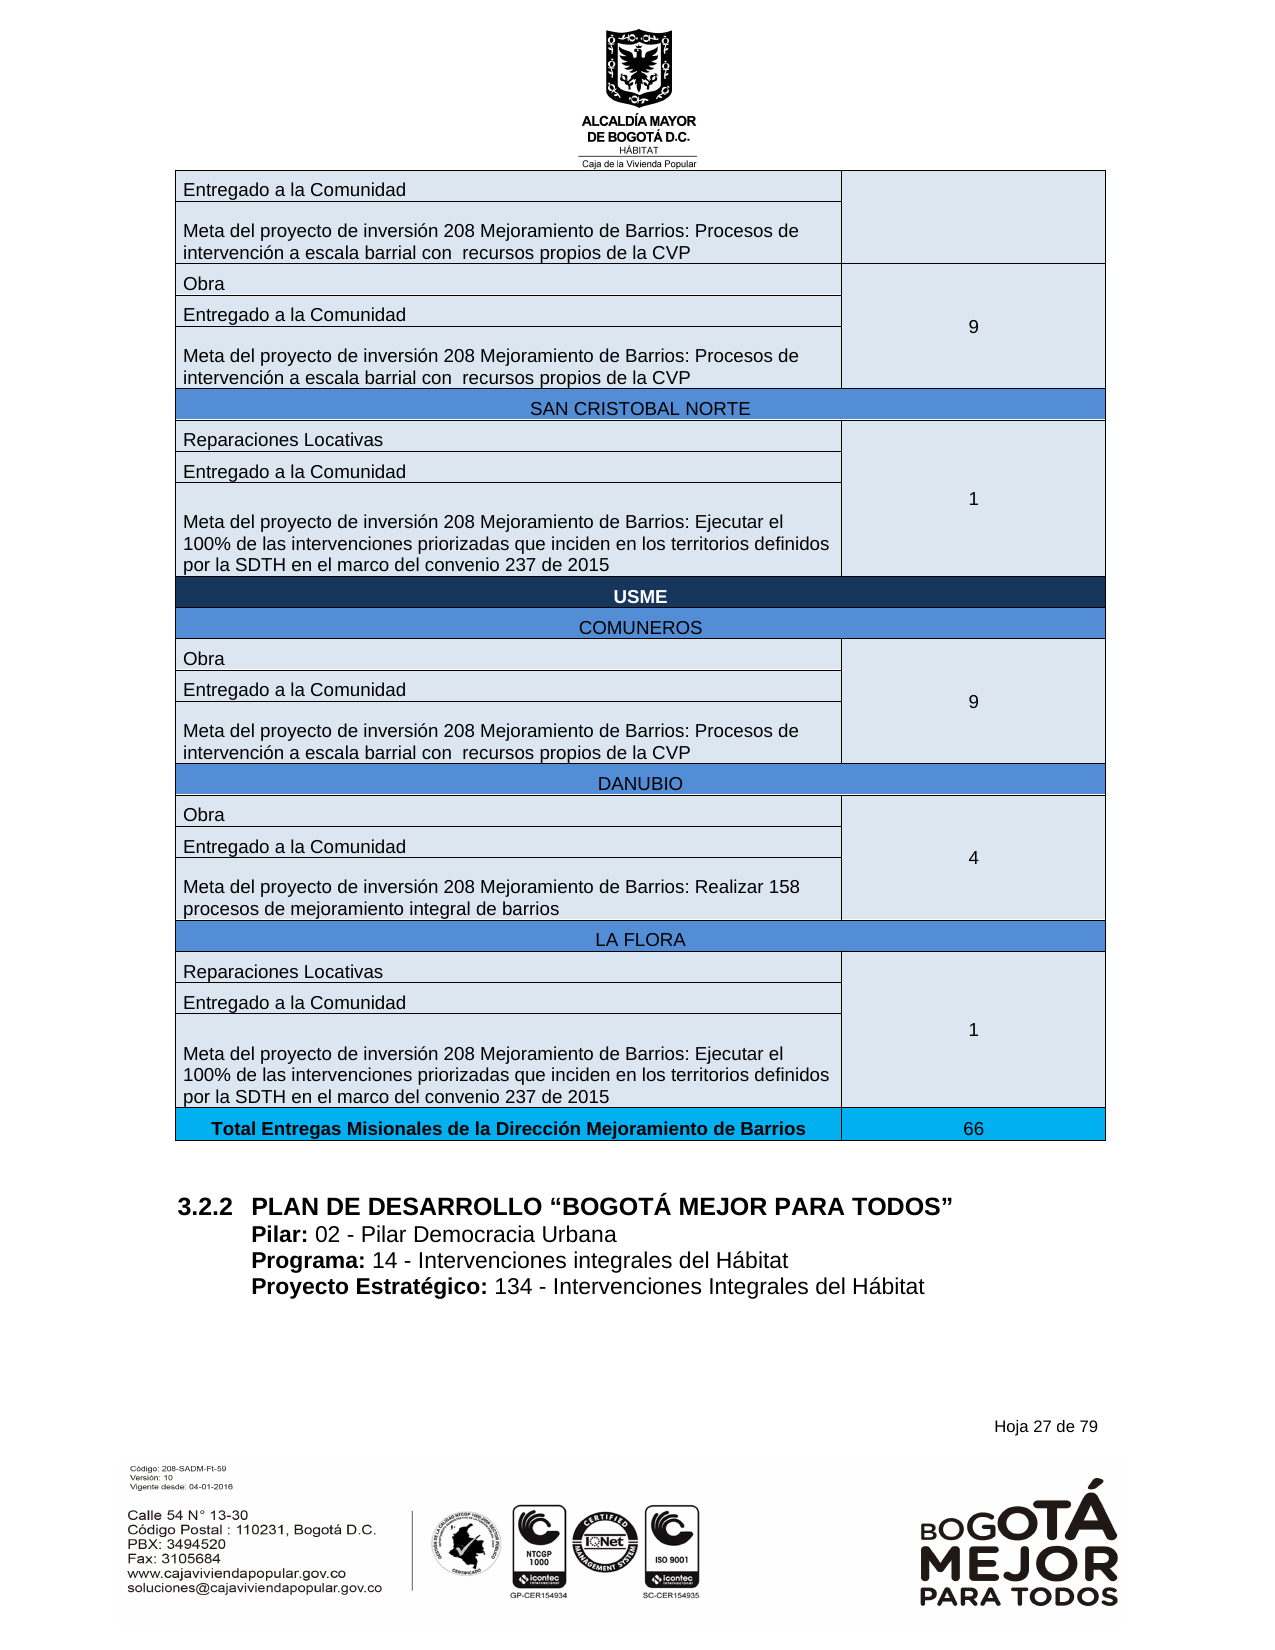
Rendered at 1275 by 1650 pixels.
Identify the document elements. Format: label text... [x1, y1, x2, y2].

table_cell USME [176, 577, 1105, 607]
subtitle PLAN DE DESARROLLO “BOGOTÁ MEJOR PARA TODOS” [177, 1192, 1098, 1221]
table_cell 66 [842, 1108, 1105, 1140]
table_cell Meta del proyecto de inversión 208 Mejoramiento de Barrios: Procesos de intervención a escala barrial con recursos propios de la CVP [176, 327, 841, 388]
picture [118, 1459, 1124, 1626]
table_cell Entregado a la Comunidad [176, 296, 841, 326]
table_cell Obra [176, 796, 841, 826]
table_cell 6 [842, 171, 1105, 263]
table_cell Obra [176, 264, 841, 294]
table_cell Meta del proyecto de inversión 208 Mejoramiento de Barrios: Procesos de intervención a escala barrial con recursos propios de la CVP [176, 702, 841, 763]
table_cell 9 [842, 264, 1105, 388]
table_cell 1 [842, 952, 1105, 1107]
text Programa: 14 - Intervenciones integrales del Hábitat [177, 1247, 1098, 1273]
picture [578, 29, 697, 170]
table_cell Reparaciones Locativas [176, 421, 841, 451]
table_cell Meta del proyecto de inversión 208 Mejoramiento de Barrios: Realizar 158 procesos de mejoramiento integral de barrios [176, 858, 841, 919]
table_cell SAN CRISTOBAL NORTE [176, 389, 1105, 419]
table_cell 9 [842, 639, 1105, 763]
table_cell Entregado a la Comunidad [176, 452, 841, 482]
table_cell COMUNEROS [176, 608, 1105, 638]
table_cell DANUBIO [176, 764, 1105, 794]
table_cell 4 [842, 796, 1105, 919]
table_cell 1 [842, 421, 1105, 576]
text Pilar: 02 - Pilar Democracia Urbana [177, 1221, 1098, 1247]
table_cell Meta del proyecto de inversión 208 Mejoramiento de Barrios: Procesos de intervención a escala barrial con recursos propios de la CVP [176, 202, 841, 263]
text Proyecto Estratégico: 134 - Intervenciones Integrales del Hábitat [177, 1273, 1098, 1300]
table_cell Entregado a la Comunidad [176, 827, 841, 857]
table_cell Entregado a la Comunidad [176, 171, 841, 201]
table_cell Obra [176, 639, 841, 669]
table_cell Entregado a la Comunidad [176, 983, 841, 1013]
table_cell Entregado a la Comunidad [176, 671, 841, 701]
table_cell Reparaciones Locativas [176, 952, 841, 982]
table_cell Total Entregas Misionales de la Dirección Mejoramiento de Barrios [176, 1108, 841, 1140]
table_cell LA FLORA [176, 921, 1105, 951]
